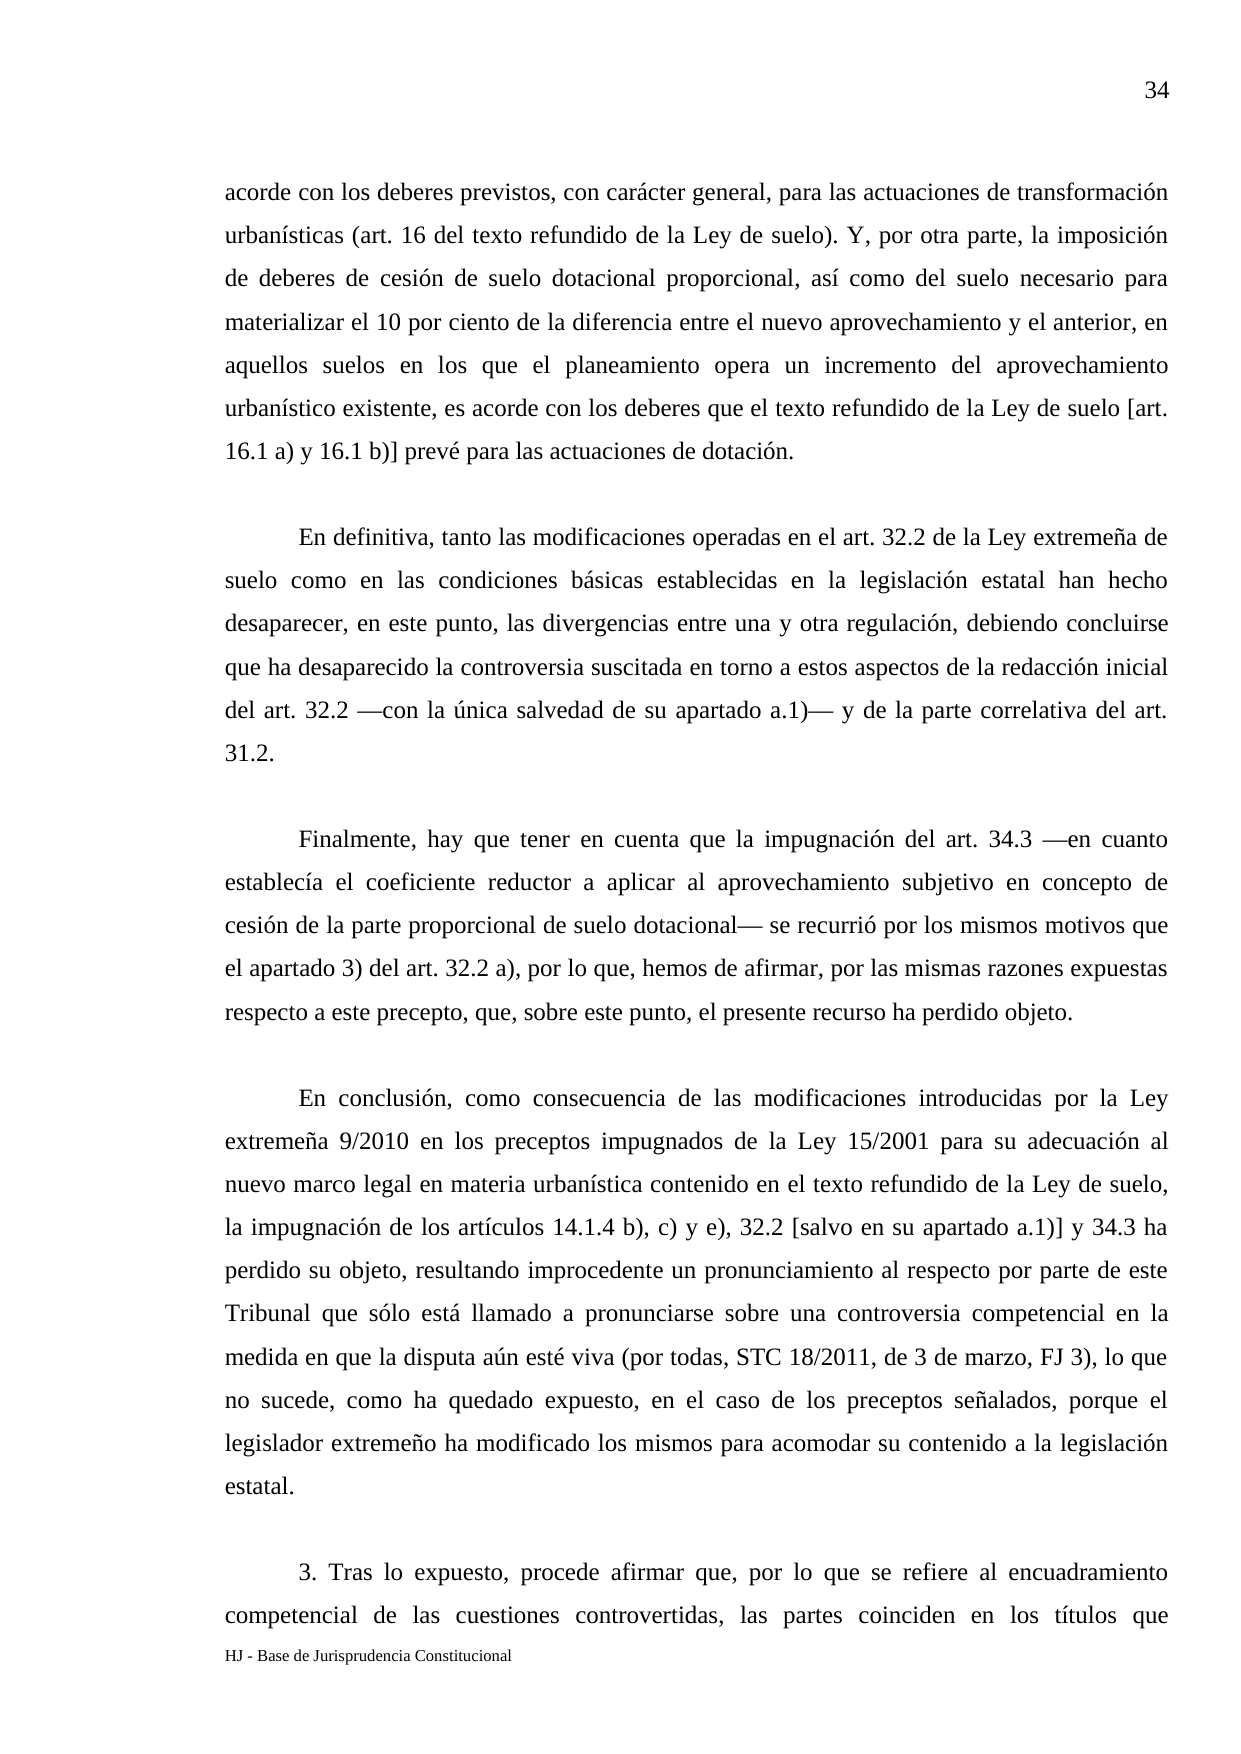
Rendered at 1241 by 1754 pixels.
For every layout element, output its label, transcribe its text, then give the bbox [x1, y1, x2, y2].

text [224, 1557, 1169, 1629]
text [224, 177, 1169, 465]
text Finalmente, hay que tener en cuenta que la impugnación del art. 34.3 —en cuanto establecía el coeficiente reductor a aplicar al aprovechamiento subjetivo en concepto de cesión de la parte proporcional de suelo dotacional— se recurrió por los mismos motivos que el apartado 3) del art. 32.2 a), por lo que, hemos de afirmar, por las mismas razones expuestas respecto a este precepto, que, sobre este punto, el presente recurso ha perdido objeto. [224, 824, 1169, 1025]
text En conclusión, como consecuencia de las modificaciones introducidas por la Ley extremeña 9/2010 en los preceptos impugnados de la Ley 15/2001 para su adecuación al nuevo marco legal en materia urbanística contenido en el texto refundido de la Ley de suelo, la impugnación de los artículos 14.1.4 b), c) y e), 32.2 [salvo en su apartado a.1)] y 34.3 ha perdido su objeto, resultando improcedente un pronunciamiento al respecto por parte de este Tribunal que sólo está llamado a pronunciarse sobre una controversia competencial en la medida en que la disputa aún esté viva (por todas, STC 18/2011, de 3 de marzo, FJ 3), lo que no sucede, como ha quedado expuesto, en el caso de los preceptos señalados, porque el legislador extremeño ha modificado los mismos para acomodar su contenido a la legislación estatal. [224, 1083, 1169, 1500]
text En definitiva, tanto las modificaciones operadas en el art. 32.2 de la Ley extremeña de suelo como en las condiciones básicas establecidas en la legislación estatal han hecho desaparecer, en este punto, las divergencias entre una y otra regulación, debiendo concluirse que ha desaparecido la controversia suscitada en torno a estos aspectos de la redacción inicial del art. 32.2 —con la única salvedad de su apartado a.1)— y de la parte correlativa del art. 31.2. [224, 522, 1169, 767]
